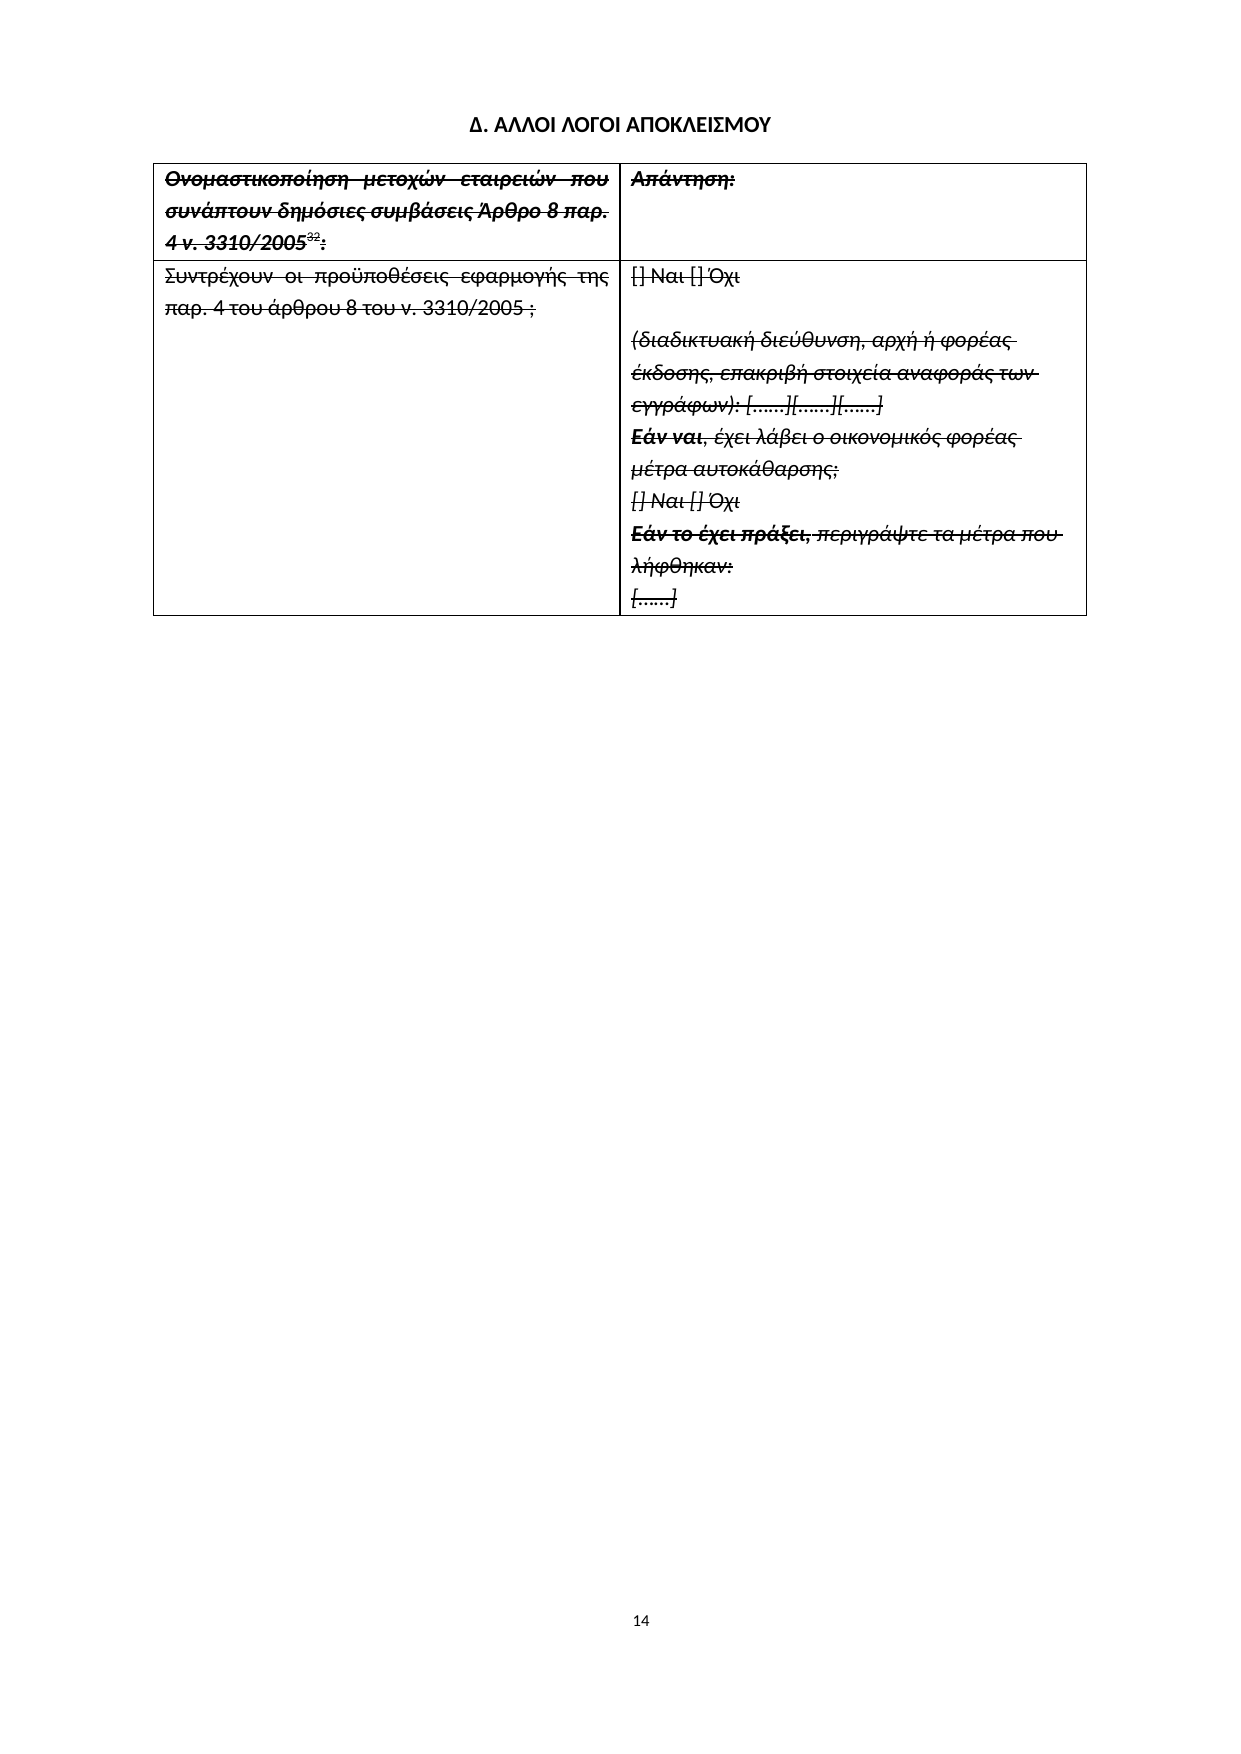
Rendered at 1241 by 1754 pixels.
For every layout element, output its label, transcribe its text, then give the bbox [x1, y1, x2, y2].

table_cell [] Ναι [] Όχι (διαδικτυακή διεύθυνση, αρχή ή φορέας έκδοσης, επακριβή στοιχεία αναφοράς των εγγράφων): [……][……][……] Εάν ναι, έχει λάβει ο οικονομικός φορέας μέτρα αυτοκάθαρσης; [] Ναι [] Όχι Εάν το έχει πράξει, περιγράψτε τα μέτρα που λήφθηκαν: [……] [621, 261, 1086, 615]
table_cell Συντρέχουν οι προϋποθέσεις εφαρμογής της παρ. 4 του άρθρου 8 του ν. 3310/2005 ; [154, 261, 619, 615]
table_header Ονομαστικοποίηση μετοχών εταιρειών που συνάπτουν δημόσιες συμβάσεις Άρθρο 8 παρ. 4 ν. 3310/2005: [154, 164, 619, 260]
table_header Απάντηση: [621, 164, 1086, 260]
text Δ. ΑΛΛΟΙ ΛΟΓΟΙ ΑΠΟΚΛΕΙΣΜΟΥ [159, 110, 1081, 138]
